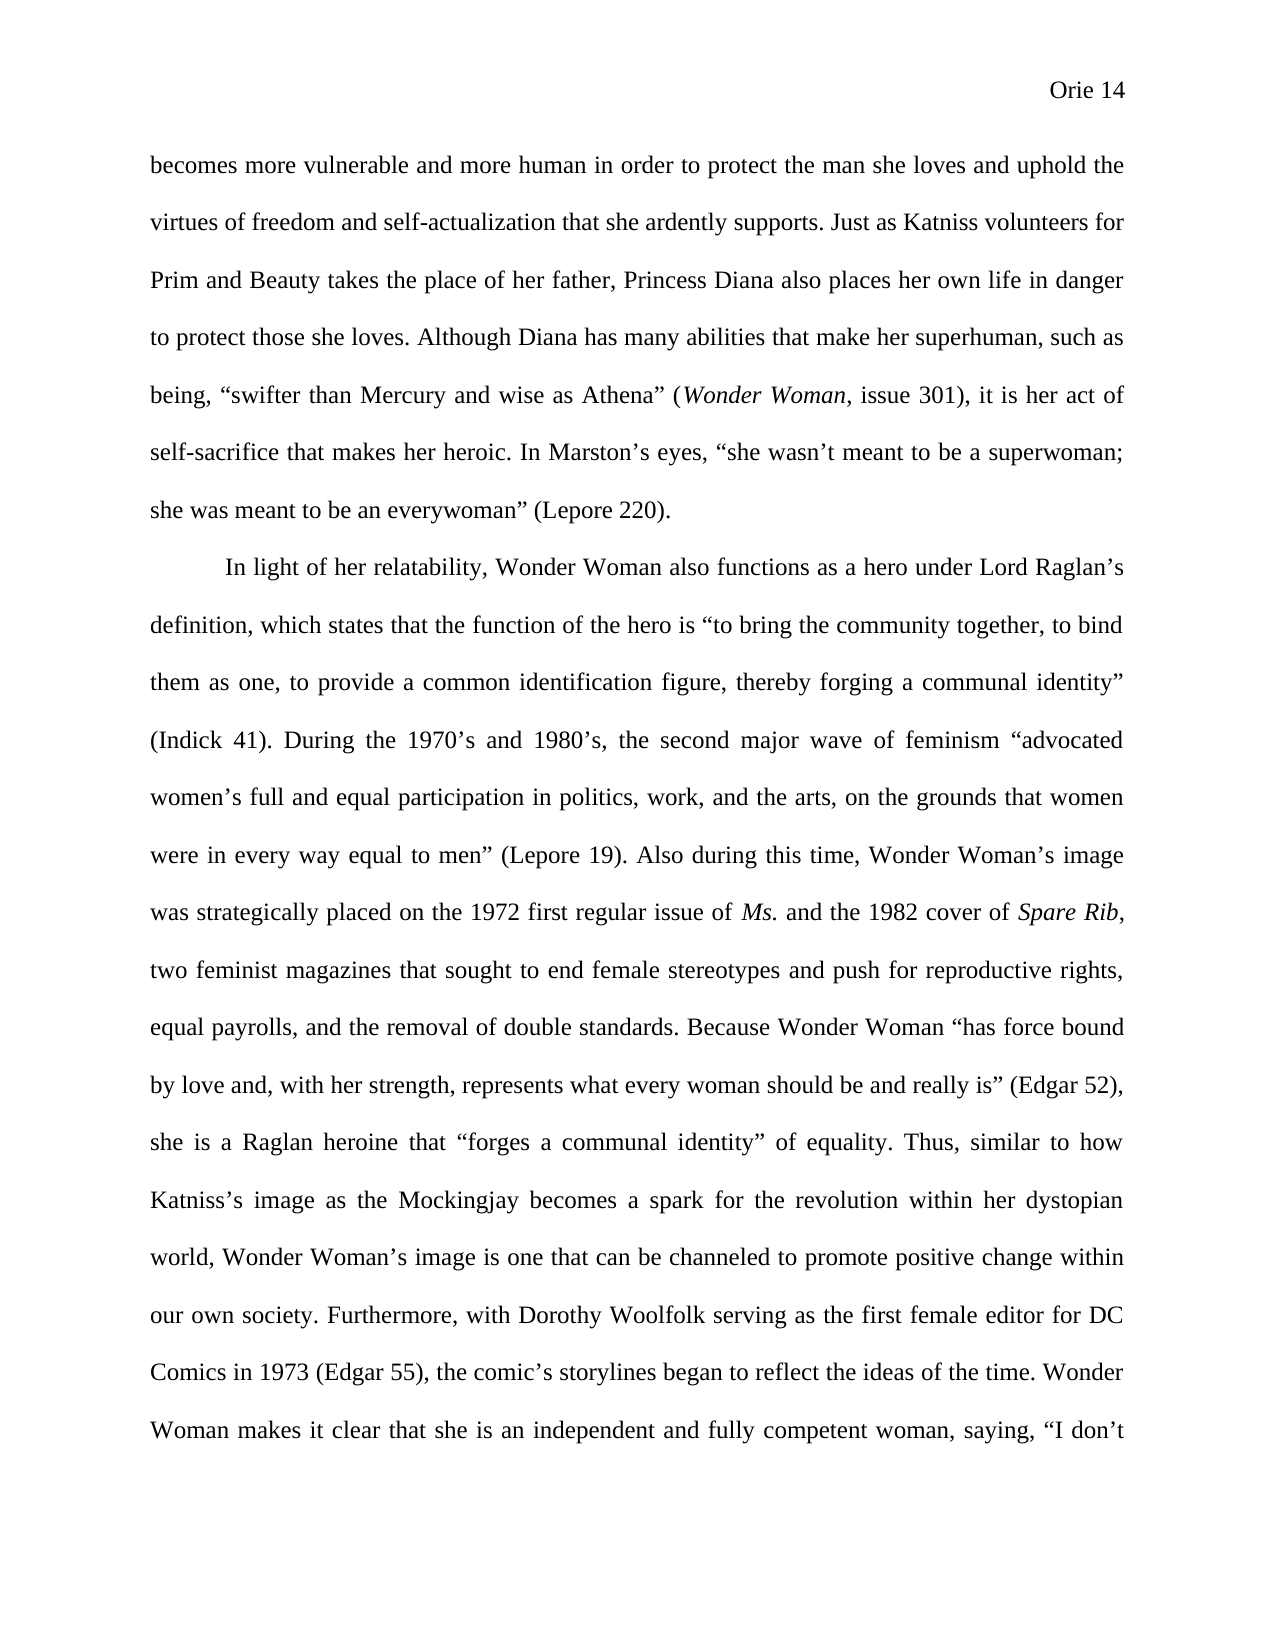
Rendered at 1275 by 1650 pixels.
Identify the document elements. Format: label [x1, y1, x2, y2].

text [150, 552, 1125, 1444]
text [150, 150, 1125, 524]
